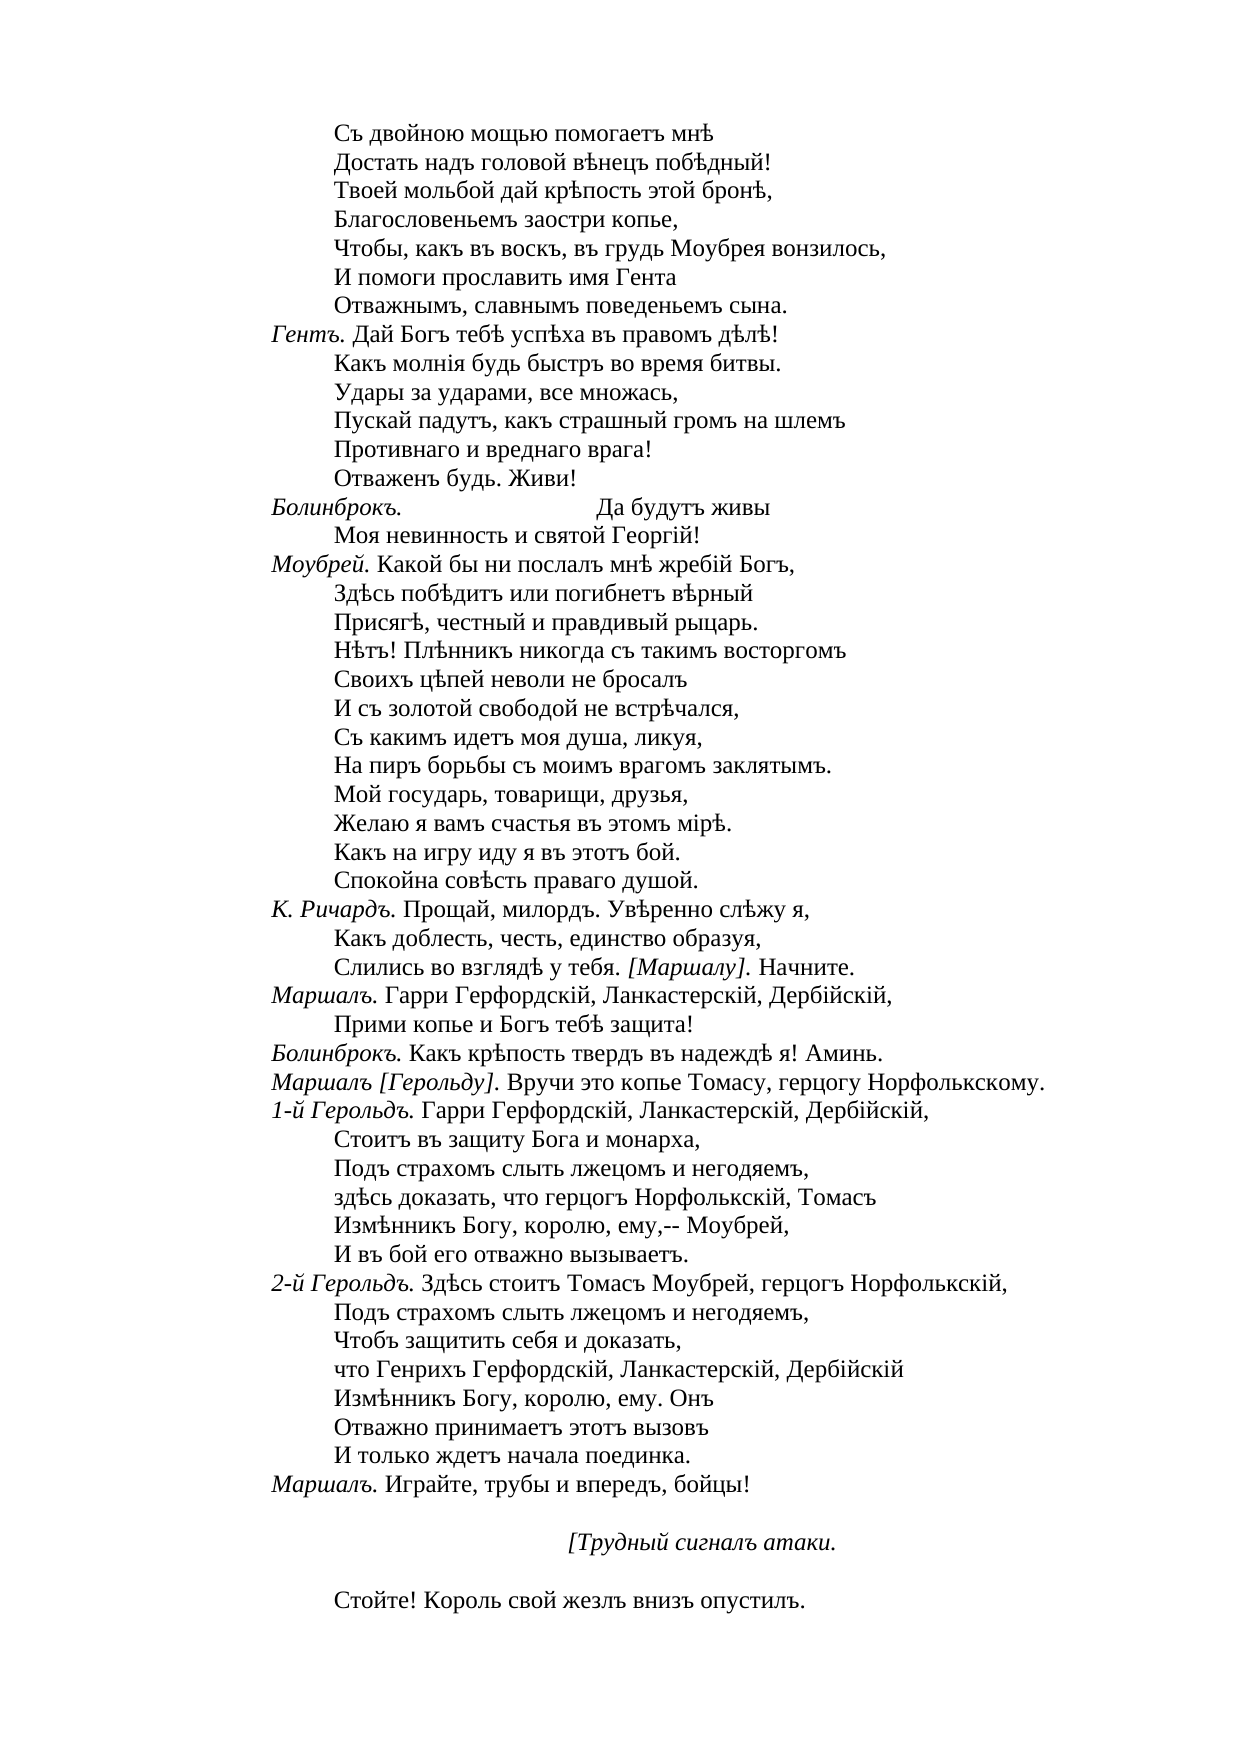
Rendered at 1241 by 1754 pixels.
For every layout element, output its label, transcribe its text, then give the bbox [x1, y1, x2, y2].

text Съ двойною мощью помогаетъ мнѣ [252, 118, 1152, 147]
text Спокойна совѣсть праваго душой. [252, 866, 1152, 894]
text Болинброкъ. Да будутъ живы [252, 492, 1152, 521]
text Удары за ударами, все множась, [252, 377, 1152, 406]
text Отважнымъ, славнымъ поведеньемъ сына. [252, 291, 1152, 319]
text Слились во взглядѣ у тебя. [Маршалу]. Начните. [252, 952, 1152, 981]
text Какъ молнія будь быстръ во время битвы. [252, 348, 1152, 377]
text Стойте! Король свой жезлъ внизъ опустилъ. [252, 1585, 1152, 1614]
text 2-й Герольдъ. Здѣсь стоитъ Томасъ Моубрей, герцогъ Норфолькскій, [252, 1268, 1152, 1297]
text Измѣнникъ Богу, королю, ему. Онъ [252, 1383, 1152, 1412]
text Моубрей. Какой бы ни послалъ мнѣ жребій Богъ, [252, 549, 1152, 578]
text Маршалъ [Герольду]. Вручи это копье Томасу, герцогу Норфолькскому. [252, 1067, 1152, 1096]
text Чтобы, какъ въ воскъ, въ грудь Моубрея вонзилось, [252, 233, 1152, 262]
text И въ бой его отважно вызываетъ. [252, 1239, 1152, 1268]
text Болинброкъ. Какъ крѣпость твердъ въ надеждѣ я! Аминь. [252, 1038, 1152, 1067]
text И съ золотой свободой не встрѣчался, [252, 693, 1152, 722]
text здѣсь доказать, что герцогъ Норфолькскій, Томасъ [252, 1182, 1152, 1211]
text Подъ страхомъ слыть лжецомъ и негодяемъ, [252, 1153, 1152, 1182]
text Своихъ цѣпей неволи не бросалъ [252, 664, 1152, 693]
text И только ждетъ начала поединка. [252, 1441, 1152, 1469]
text И помоги прославить имя Гента [252, 262, 1152, 291]
text Нѣтъ! Плѣнникъ никогда съ такимъ восторгомъ [252, 636, 1152, 664]
text Твоей мольбой дай крѣпость этой бронѣ, [252, 176, 1152, 204]
text Маршалъ. Играйте, трубы и впередъ, бойцы! [252, 1469, 1152, 1498]
text что Генрихъ Герфордскій, Ланкастерскій, Дербійскій [252, 1354, 1152, 1383]
text Прими копье и Богъ тебѣ защита! [252, 1009, 1152, 1038]
text Противнаго и вреднаго врага! [252, 434, 1152, 463]
text Моя невинность и святой Георгій! [252, 521, 1152, 549]
text Присягѣ, честный и правдивый рыцарь. [252, 607, 1152, 636]
text Отваженъ будь. Живи! [252, 463, 1152, 492]
text Мой государь, товарищи, друзья, [252, 779, 1152, 808]
text Чтобъ защитить себя и доказать, [252, 1326, 1152, 1354]
text К. Ричардъ. Прощай, милордъ. Увѣренно слѣжу я, [252, 894, 1152, 923]
text Какъ доблесть, честь, единство образуя, [252, 923, 1152, 952]
text Маршалъ. Гарри Герфордскій, Ланкастерскій, Дербійскій, [252, 981, 1152, 1009]
text Съ какимъ идетъ моя душа, ликуя, [252, 722, 1152, 751]
text Благословеньемъ заостри копье, [252, 204, 1152, 233]
text Какъ на игру иду я въ этотъ бой. [252, 837, 1152, 866]
text 1-й Герольдъ. Гарри Герфордскій, Ланкастерскій, Дербійскій, [252, 1096, 1152, 1124]
text Стоитъ въ защиту Бога и монарха, [252, 1124, 1152, 1153]
text Гентъ. Дай Богъ тебѣ успѣха въ правомъ дѣлѣ! [252, 319, 1152, 348]
text Достать надъ головой вѣнецъ побѣдный! [252, 147, 1152, 176]
text Измѣнникъ Богу, королю, ему,-- Моубрей, [252, 1211, 1152, 1239]
text Подъ страхомъ слыть лжецомъ и негодяемъ, [252, 1297, 1152, 1326]
text Отважно принимаетъ этотъ вызовъ [252, 1412, 1152, 1441]
text Желаю я вамъ счастья въ этомъ мірѣ. [252, 808, 1152, 837]
text Здѣсь побѣдитъ или погибнетъ вѣрный [252, 578, 1152, 607]
text На пиръ борьбы съ моимъ врагомъ заклятымъ. [252, 751, 1152, 779]
text Пускай падутъ, какъ страшный громъ на шлемъ [252, 406, 1152, 434]
text [Трудный сигналъ атаки. [252, 1527, 1152, 1556]
